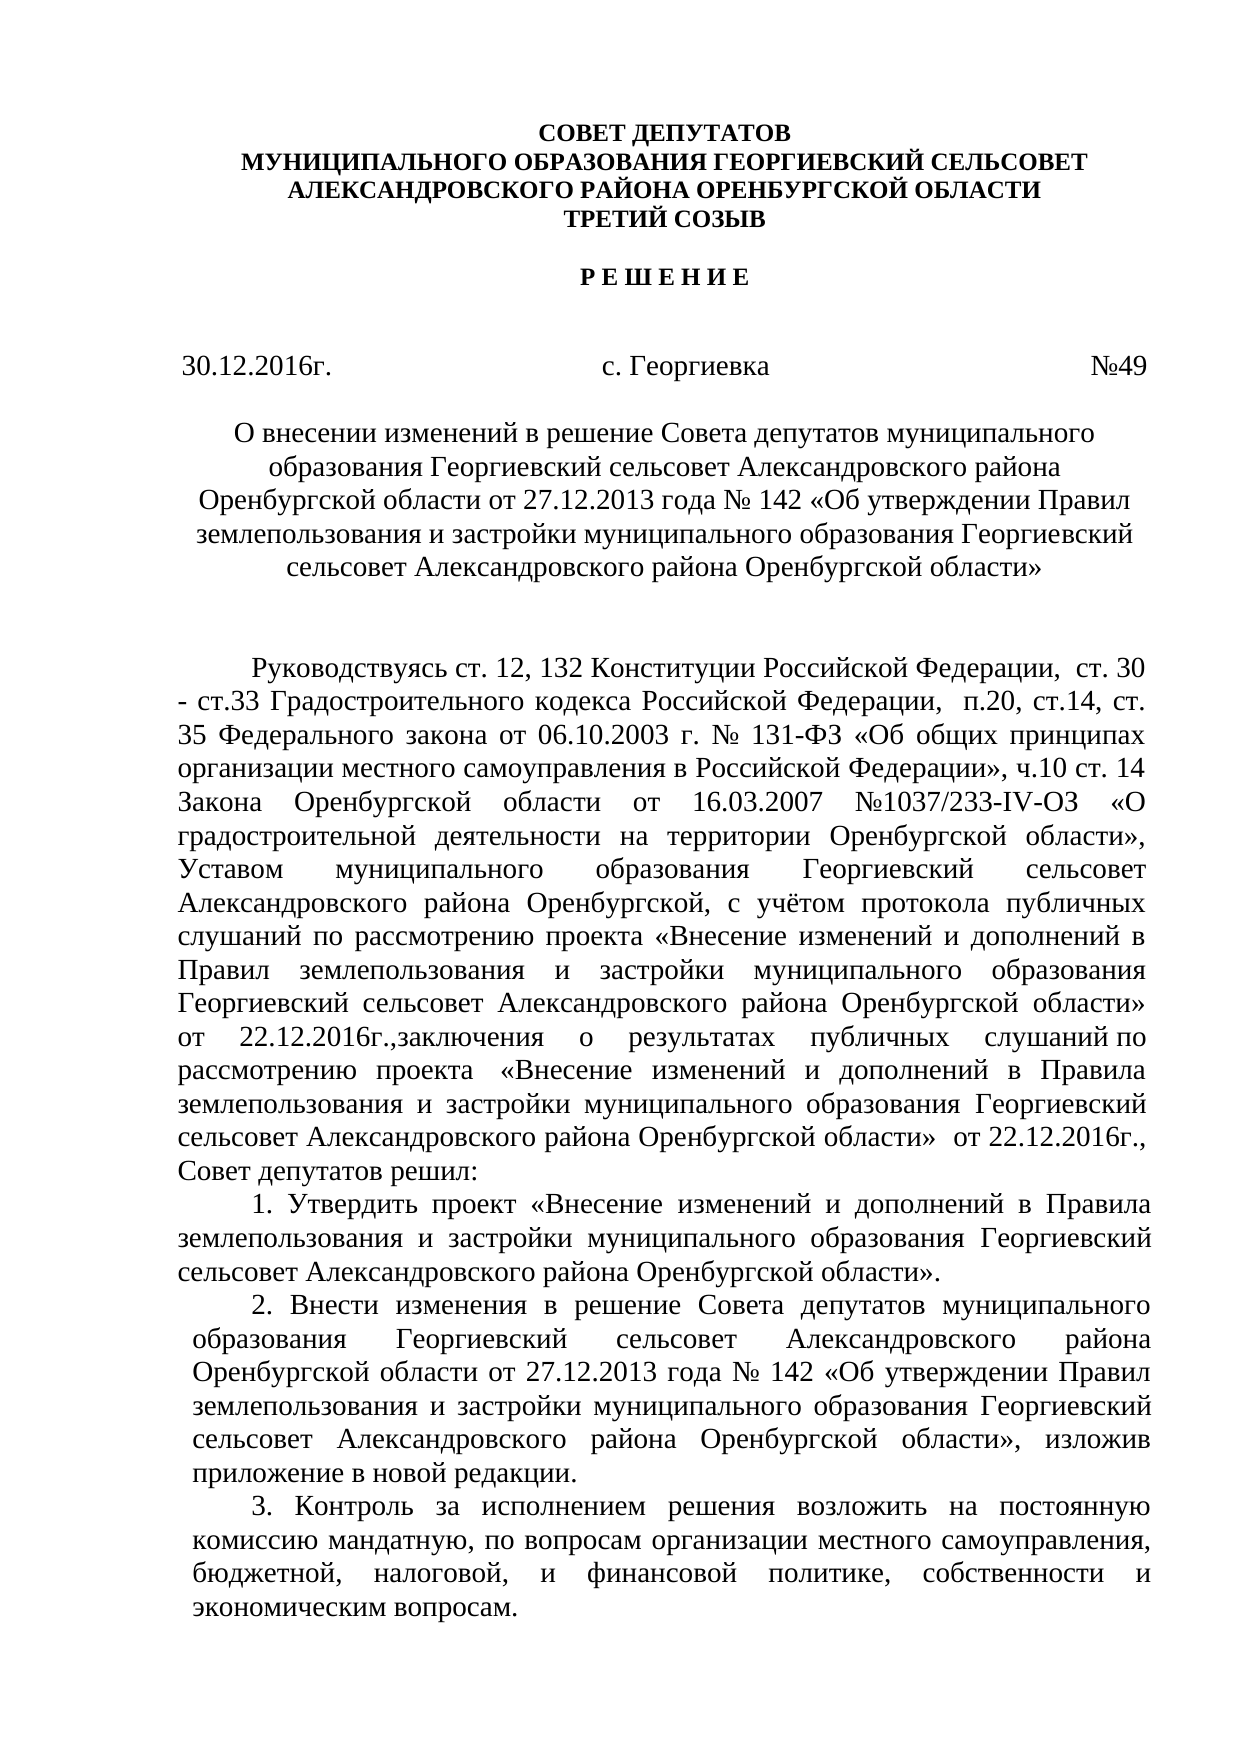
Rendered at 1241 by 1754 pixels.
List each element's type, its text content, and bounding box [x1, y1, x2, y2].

text Руководствуясь ст. 12, 132 Конституции Российской Федерации, ст. 30 - ст.33 Градостроительного кодекса Российской Федерации, п.20, ст.14, ст. 35 Федерального закона от 06.10.2003 г. № 131-ФЗ «Об общих принципах организации местного самоуправления в Российской Федерации», ч.10 ст. 14 Закона Оренбургской области от 16.03.2007 №1037/233-IV-ОЗ «О градостроительной деятельности на территории Оренбургской области», Уставом муниципального образования Георгиевский сельсовет Александровского района Оренбургской, с учётом протокола публичных слушаний по рассмотрению проекта «Внесение изменений и дополнений в Правил землепользования и застройки муниципального образования Георгиевский сельсовет Александровского района Оренбургской области» от 22.12.2016г.,заключения о результатах публичных слушаний по рассмотрению проекта «Внесение изменений и дополнений в Правила землепользования и застройки муниципального образования Георгиевский сельсовет Александровского района Оренбургской области» от 22.12.2016г., Совет депутатов решил: [177, 650, 1146, 1187]
text О внесении изменений в решение Совета депутатов муниципального образования Георгиевский сельсовет Александровского района Оренбургской области от 27.12.2013 года № 142 «Об утверждении Правил землепользования и застройки муниципального образования Георгиевский сельсовет Александровского района Оренбургской области» [177, 415, 1152, 583]
text ТРЕТИЙ СОЗЫВ [177, 204, 1152, 233]
text 30.12.2016г. с. Георгиевка №49 [177, 348, 1152, 382]
text 2. Внести изменения в решение Совета депутатов муниципального образования Георгиевский сельсовет Александровского района Оренбургской области от 27.12.2013 года № 142 «Об утверждении Правил землепользования и застройки муниципального образования Георгиевский сельсовет Александровского района Оренбургской области», изложив приложение в новой редакции. [192, 1287, 1152, 1488]
text 1. Утвердить проект «Внесение изменений и дополнений в Правила землепользования и застройки муниципального образования Георгиевский сельсовет Александровского района Оренбургской области». [177, 1187, 1152, 1287]
text 3. Контроль за исполнением решения возложить на постоянную комиссию мандатную, по вопросам организации местного самоуправления, бюджетной, налоговой, и финансовой политике, собственности и экономическим вопросам. [192, 1488, 1152, 1623]
text СОВЕТ ДЕПУТАТОВ [177, 118, 1152, 147]
text Р Е Ш Е Н И Е [177, 262, 1152, 291]
text МУНИЦИПАЛЬНОГО ОБРАЗОВАНИЯ ГЕОРГИЕВСКИЙ СЕЛЬСОВЕТ АЛЕКСАНДРОВСКОГО РАЙОНА ОРЕНБУРГСКОЙ ОБЛАСТИ [177, 147, 1152, 204]
